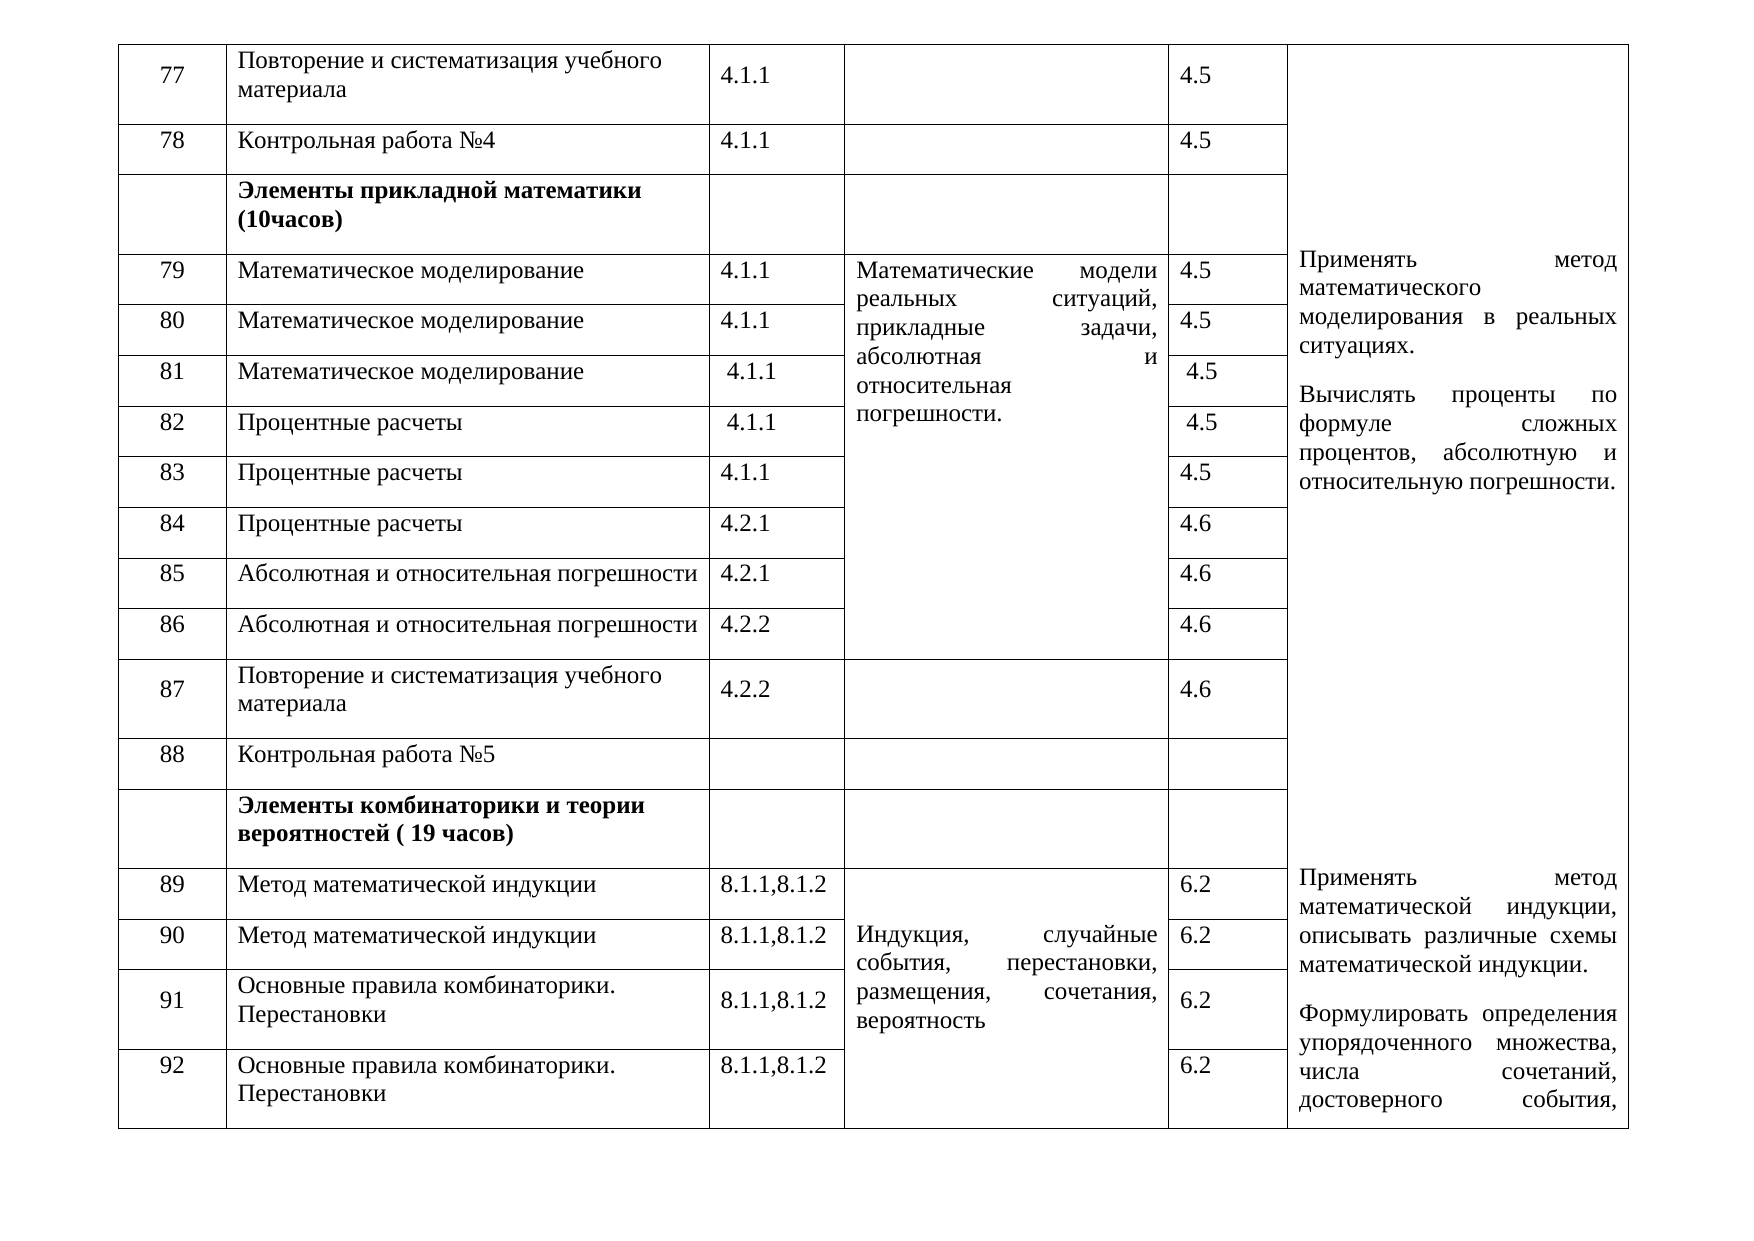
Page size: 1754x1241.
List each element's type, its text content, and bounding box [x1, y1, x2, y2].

table_cell [845, 45, 1168, 124]
table_cell 6.2 [1169, 970, 1287, 1049]
table_cell Метод математической индукции [227, 869, 709, 919]
table_cell [845, 125, 1168, 174]
table_cell 77 [119, 45, 226, 124]
table_cell Повторение и систематизация учебного материала [227, 660, 709, 738]
table_cell 89 [119, 869, 226, 919]
table_cell 80 [119, 305, 226, 355]
table_cell 4.6 [1169, 559, 1287, 608]
table_cell 8.1.1,8.1.2 [710, 970, 844, 1049]
table_cell 4.1.1 [710, 125, 844, 174]
table_cell 4.1.1 [710, 305, 844, 355]
table_cell Математическое моделирование [227, 305, 709, 355]
table_cell Процентные расчеты [227, 457, 709, 507]
table_cell 4.1.1 [710, 407, 844, 456]
table_cell 78 [119, 125, 226, 174]
table_cell Контрольная работа №5 [227, 739, 709, 789]
table_cell Индукция, случайные события, перестановки, размещения, сочетания, вероятность [845, 869, 1168, 1128]
table_cell Элементы прикладной математики (10часов) [227, 175, 709, 254]
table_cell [227, 1050, 709, 1128]
table_cell [1169, 790, 1287, 868]
table_cell [845, 660, 1168, 738]
table_cell 91 [119, 970, 226, 1049]
table_cell 4.1.1 [710, 45, 844, 124]
table_cell 4.6 [1169, 508, 1287, 557]
table_cell Математическое моделирование [227, 255, 709, 304]
table_cell 4.1.1 [710, 255, 844, 304]
table_cell Абсолютная и относительная погрешности [227, 609, 709, 659]
table_cell 4.2.2 [710, 660, 844, 738]
table_cell [119, 790, 226, 868]
table_cell [710, 790, 844, 868]
table_cell 4.2.1 [710, 559, 844, 608]
table_cell 87 [119, 660, 226, 738]
table_cell [845, 790, 1168, 868]
table_cell 88 [119, 739, 226, 789]
table_cell 86 [119, 609, 226, 659]
table_cell 81 [119, 356, 226, 406]
table_cell 4.5 [1169, 356, 1287, 406]
table_cell 4.5 [1169, 457, 1287, 507]
table_cell 92 [119, 1050, 226, 1128]
table_cell 84 [119, 508, 226, 557]
table_cell 4.2.1 [710, 508, 844, 557]
table_cell [845, 739, 1168, 789]
table_cell 4.2.2 [710, 609, 844, 659]
table_cell 79 [119, 255, 226, 304]
table_cell 4.6 [1169, 609, 1287, 659]
table_cell 4.1.1 [710, 457, 844, 507]
table_cell Процентные расчеты [227, 407, 709, 456]
table_cell 83 [119, 457, 226, 507]
table_cell 6.2 [1169, 920, 1287, 969]
table_cell [845, 175, 1168, 254]
table_cell [710, 175, 844, 254]
table_cell 8.1.1,8.1.2 [710, 1050, 844, 1128]
table_cell 4.5 [1169, 407, 1287, 456]
table_cell 4.5 [1169, 45, 1287, 124]
table_cell [119, 175, 226, 254]
table_cell Метод математической индукции [227, 920, 709, 969]
table_cell 4.6 [1169, 660, 1287, 738]
table_cell 4.5 [1169, 125, 1287, 174]
table_cell Математическое моделирование [227, 356, 709, 406]
table_cell 4.5 [1169, 255, 1287, 304]
table_cell Абсолютная и относительная погрешности [227, 559, 709, 608]
table_cell 8.1.1,8.1.2 [710, 869, 844, 919]
table_cell 85 [119, 559, 226, 608]
table_cell 4.5 [1169, 305, 1287, 355]
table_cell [227, 970, 709, 1049]
table_cell [1169, 739, 1287, 789]
table_cell 6.2 [1169, 1050, 1287, 1128]
table_cell 8.1.1,8.1.2 [710, 920, 844, 969]
table_cell [710, 739, 844, 789]
table_cell Контрольная работа №4 [227, 125, 709, 174]
table_cell [1169, 175, 1287, 254]
table_cell 90 [119, 920, 226, 969]
table_cell Повторение и систематизация учебного материала [227, 45, 709, 124]
table_cell 82 [119, 407, 226, 456]
table_cell Элементы комбинаторики и теории вероятностей ( 19 часов) [227, 790, 709, 868]
table_cell 6.2 [1169, 869, 1287, 919]
table_cell Математические модели реальных ситуаций, прикладные задачи, абсолютная и относительная погрешности. [845, 255, 1168, 659]
table_cell 4.1.1 [710, 356, 844, 406]
table_cell Процентные расчеты [227, 508, 709, 557]
